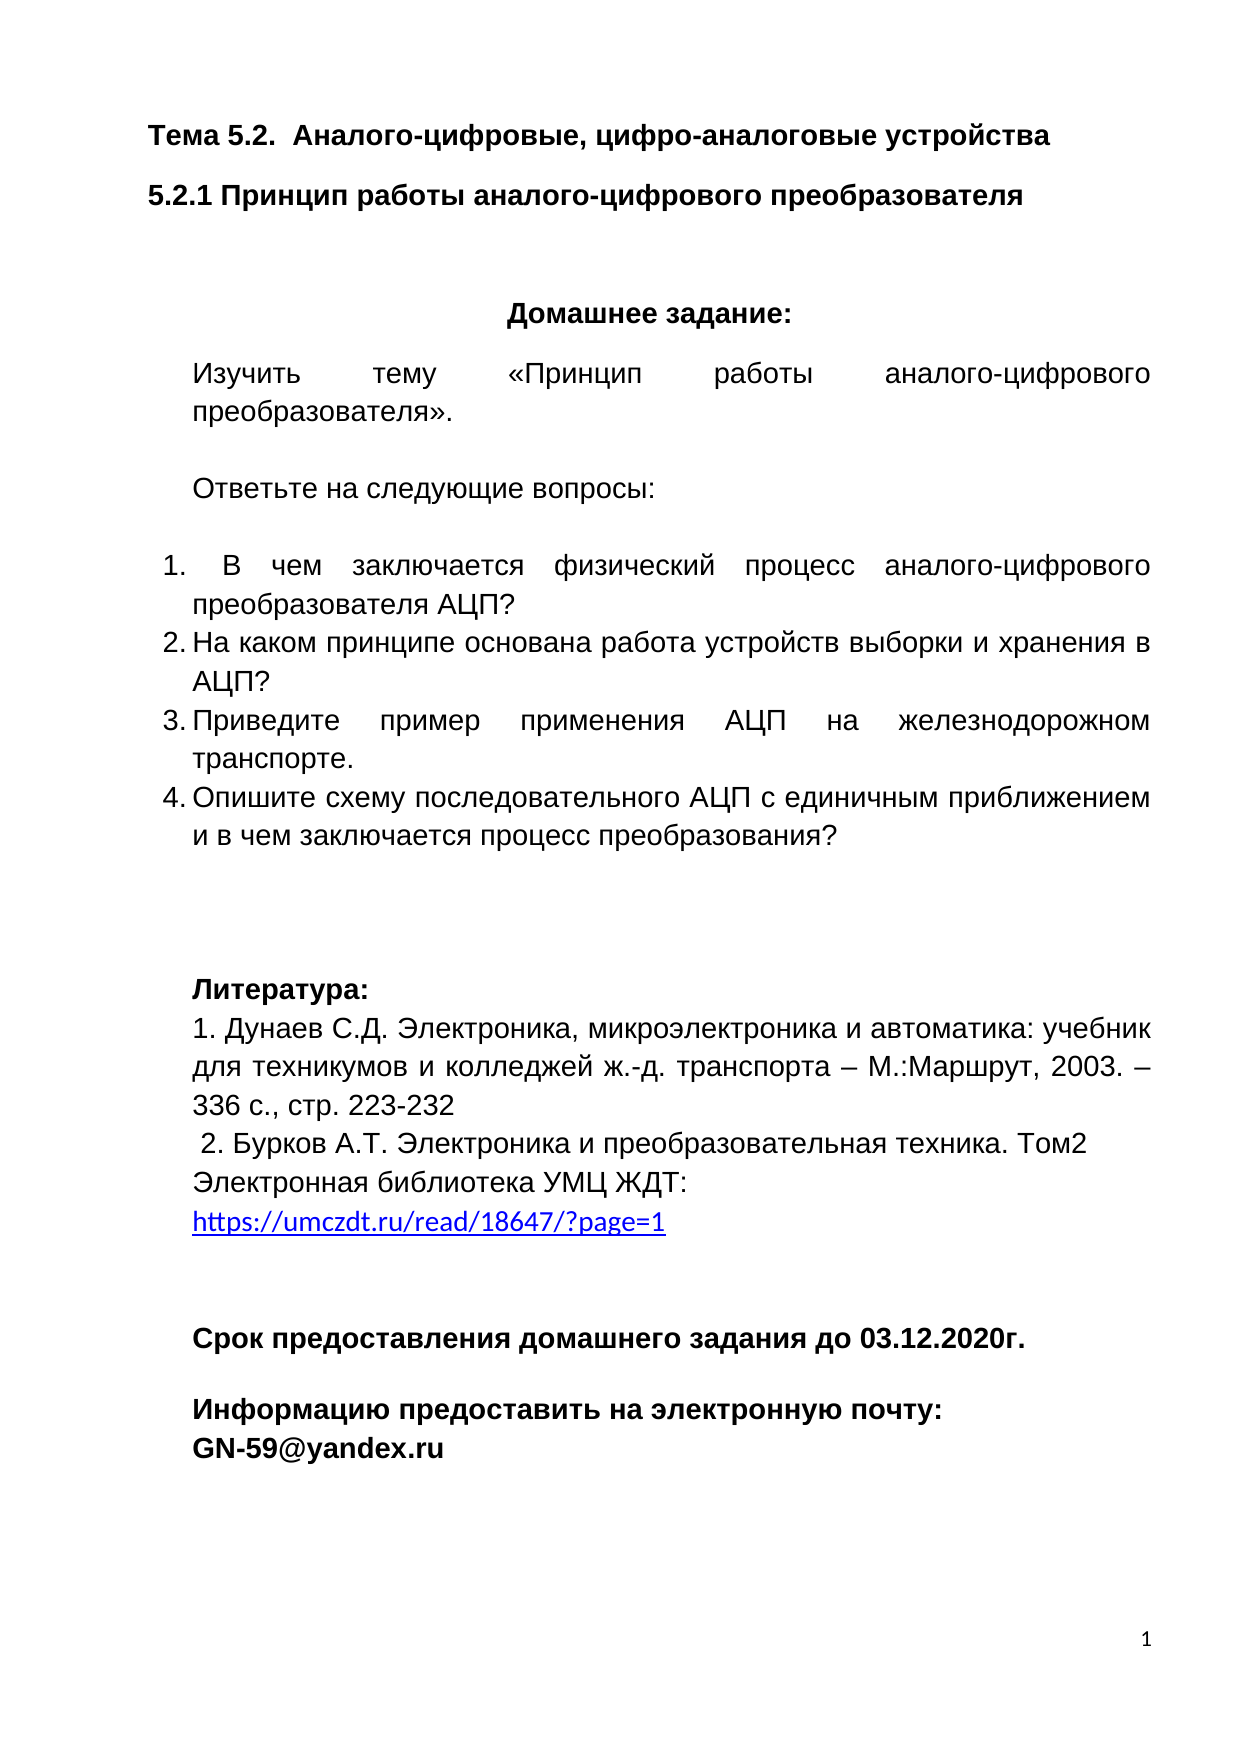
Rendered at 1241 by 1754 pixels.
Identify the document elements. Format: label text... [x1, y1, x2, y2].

list Изучить тему «Принцип работы аналого-цифрового преобразователя». [192, 356, 1152, 428]
list На каком принципе основана работа устройств выборки и хранения в АЦП? [162, 625, 1152, 697]
list Электронная библиотека УМЦ ЖДТ: [192, 1165, 1152, 1198]
list https://umczdt.ru/read/18647/?page=1 [192, 1203, 1152, 1239]
list Опишите схему последовательного АЦП с единичным приближением и в чем заключается процесс преобразования? [162, 779, 1152, 852]
list В чем заключается физический процесс аналого-цифрового преобразователя АЦП? [162, 548, 1152, 620]
text Тема 5.2. Аналого-цифровые, цифро-аналоговые устройства [148, 118, 1152, 152]
list Срок предоставления домашнего задания до 03.12.2020г. [192, 1322, 1152, 1355]
list GN-59@yandex.ru [192, 1431, 1152, 1464]
list Информацию предоставить на электронную почту: [192, 1392, 1152, 1426]
list 1. Дунаев С.Д. Электроника, микроэлектроника и автоматика: учебник для техникумов и колледжей ж.-д. транспорта – М.:Маршрут, 2003. – 336 с., стр. 223-232 [192, 1011, 1152, 1121]
list Литература: [192, 972, 1152, 1006]
list Ответьте на следующие вопросы: [192, 471, 1152, 505]
list Приведите пример применения АЦП на железнодорожном транспорте. [162, 702, 1152, 774]
text Домашнее задание: [148, 296, 1152, 330]
text 5.2.1 Принцип работы аналого-цифрового преобразователя [148, 177, 1152, 211]
list 2. Бурков А.Т. Электроника и преобразовательная техника. Том2 [192, 1126, 1152, 1160]
